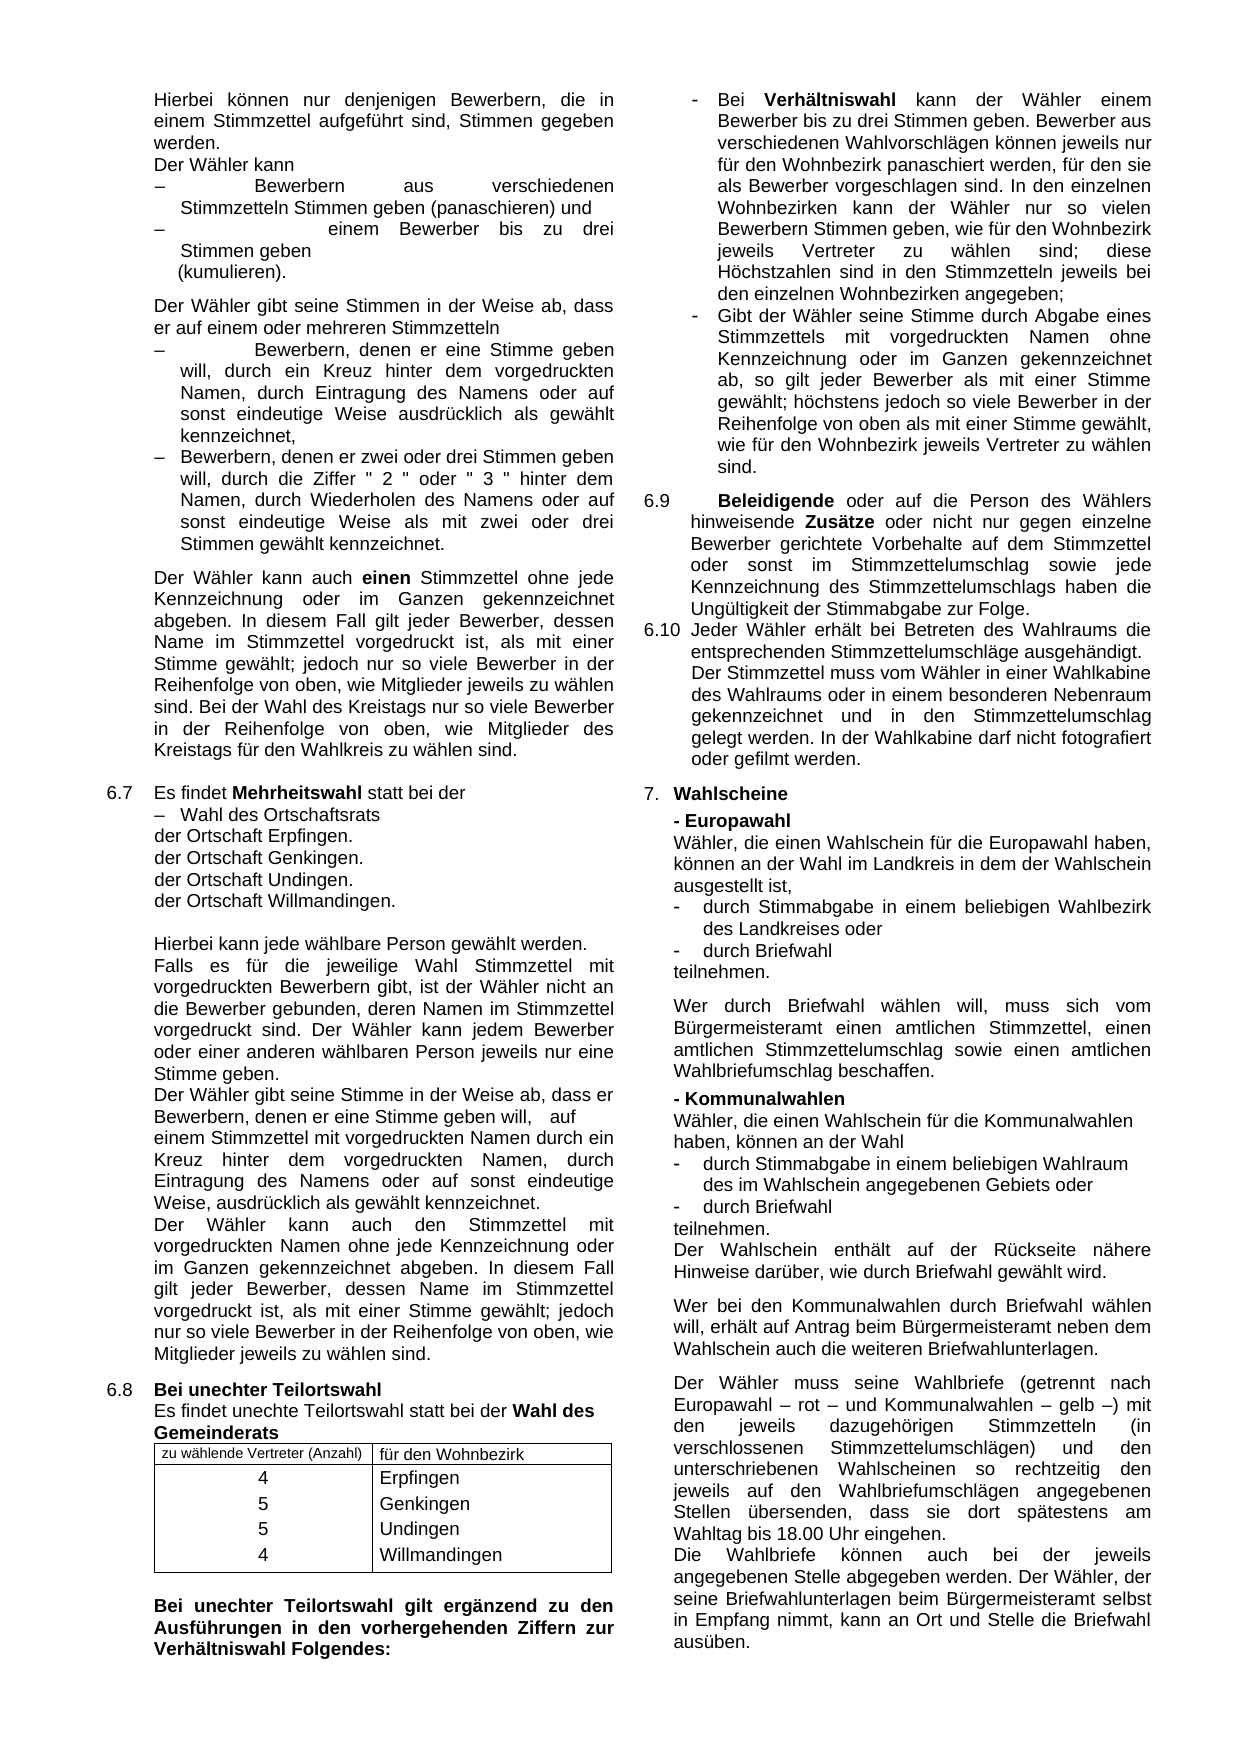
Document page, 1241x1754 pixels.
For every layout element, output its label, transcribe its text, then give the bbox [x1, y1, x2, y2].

text der Ortschaft Genkingen. [154, 847, 614, 868]
list durch Briefwahl [673, 939, 1152, 961]
list durch Stimmabgabe in einem beliebigen Wahlraum des im Wahlschein angegebenen Gebiets oder [673, 1152, 1152, 1196]
text haben, können an der Wahl [673, 1131, 1152, 1152]
text der Ortschaft Willmandingen. [154, 890, 614, 911]
text Der Wähler muss seine Wahlbriefe (getrennt nach Europawahl – rot – und Kommunalwahlen – gelb –) mit den jeweils dazugehörigen Stimmzetteln (in verschlossenen Stimmzettelumschlägen) und den unterschriebenen Wahlscheinen so rechtzeitig den jeweils auf den Wahlbriefumschlägen angegebenen Stellen übersenden, dass sie dort spätestens am Wahltag bis 18.00 Uhr eingehen. [673, 1372, 1152, 1544]
text 6.10 Jeder Wähler erhält bei Betreten des Wahlraums die entsprechenden Stimmzettelumschläge ausgehändigt. [644, 619, 1152, 662]
list Gibt der Wähler seine Stimme durch Abgabe eines Stimmzettels mit vorgedruckten Namen ohne Kennzeichnung oder im Ganzen gekennzeichnet ab, so gilt jeder Bewerber als mit einer Stimme gewählt; höchstens jedoch so viele Bewerber in der Reihenfolge von oben als mit einer Stimme gewählt, wie für den Wohnbezirk jeweils Vertreter zu wählen sind. [692, 304, 1152, 477]
text (kumulieren). [165, 261, 614, 283]
table_header für den Wohnbezirk [373, 1444, 611, 1463]
text der Ortschaft Erpfingen. [154, 825, 614, 847]
text teilnehmen. [673, 961, 1152, 983]
text Der Wähler gibt seine Stimmen in der Weise ab, dass er auf einem oder mehreren Stimmzetteln [154, 295, 614, 338]
text 7. Wahlscheine [644, 782, 1152, 804]
table_header zu wählende Vertreter (Anzahl) [155, 1444, 372, 1463]
text 6.8 Bei unechter Teilortswahl [106, 1379, 614, 1400]
list Bewerbern, denen er eine Stimme geben will, durch ein Kreuz hinter dem vorgedruckten Namen, durch Eintragung des Namens oder auf sonst eindeutige Weise ausdrücklich als gewählt kennzeichnet, [154, 338, 614, 446]
table_cell Erpfingen Genkingen Undingen Willmandingen [373, 1465, 611, 1572]
text Die Wahlbriefe können auch bei der jeweils angegebenen Stelle abgegeben werden. Der Wähler, der seine Briefwahlunterlagen beim Bürgermeisteramt selbst in Empfang nimmt, kann an Ort und Stelle die Briefwahl ausüben. [673, 1544, 1152, 1652]
list Bei Verhältniswahl kann der Wähler einem Bewerber bis zu drei Stimmen geben. Bewerber aus verschiedenen Wahlvorschlägen können jeweils nur für den Wohnbezirk panaschiert werden, für den sie als Bewerber vorgeschlagen sind. In den einzelnen Wohnbezirken kann der Wähler nur so vielen Bewerbern Stimmen geben, wie für den Wohnbezirk jeweils Vertreter zu wählen sind; diese Höchstzahlen sind in den Stimmzetteln jeweils bei den einzelnen Wohnbezirken angegeben; [692, 89, 1152, 304]
list durch Stimmabgabe in einem beliebigen Wahlbezirk des Landkreises oder [673, 896, 1152, 939]
text 6.9 Beleidigende oder auf die Person des Wählers hinweisende Zusätze oder nicht nur gegen einzelne Bewerber gerichtete Vorbehalte auf dem Stimmzettel oder sonst im Stimmzettelumschlag sowie jede Kennzeichnung des Stimmzettelumschlags haben die Ungültigkeit der Stimmabgabe zur Folge. [644, 489, 1152, 619]
text Wer bei den Kommunalwahlen durch Briefwahl wählen will, erhält auf Antrag beim Bürgermeisteramt neben dem Wahlschein auch die weiteren Briefwahlunterlagen. [673, 1294, 1152, 1359]
list einem Bewerber bis zu drei Stimmen geben [154, 218, 614, 261]
list Wahl des Ortschaftsrats [154, 804, 614, 825]
text Der Wähler kann [154, 153, 614, 175]
text Es findet unechte Teilortswahl statt bei der Wahl des Gemeinderats [154, 1400, 614, 1443]
text Der Wähler gibt seine Stimme in der Weise ab, dass er Bewerbern, denen er eine Stimme geben will, auf einem Stimmzettel mit vorgedruckten Namen durch ein Kreuz hinter dem vorgedruckten Namen, durch Eintragung des Namens oder auf sonst eindeutige Weise, ausdrücklich als gewählt kennzeichnet. [154, 1084, 614, 1213]
text Wähler, die einen Wahlschein für die Europawahl haben, können an der Wahl im Landkreis in dem der Wahlschein ausgestellt ist, [673, 832, 1152, 896]
text 6.7 Es findet Mehrheitswahl statt bei der [106, 782, 614, 804]
text der Ortschaft Undingen. [154, 868, 614, 890]
table_cell 4 5 5 4 [155, 1465, 372, 1572]
text teilnehmen. [673, 1217, 1152, 1239]
text Wähler, die einen Wahlschein für die Kommunalwahlen [673, 1109, 1152, 1131]
list durch Briefwahl [673, 1196, 1152, 1217]
text Hierbei kann jede wählbare Person gewählt werden. [154, 933, 614, 954]
list Bewerbern, denen er zwei oder drei Stimmen geben will, durch die Ziffer " 2 " oder " 3 " hinter dem Namen, durch Wiederholen des Namens oder auf sonst eindeutige Weise als mit zwei oder drei Stimmen gewählt kennzeichnet. [154, 446, 614, 554]
text Falls es für die jeweilige Wahl Stimmzettel mit vorgedruckten Bewerbern gibt, ist der Wähler nicht an die Bewerber gebunden, deren Namen im Stimmzettel vorgedruckt sind. Der Wähler kann jedem Bewerber oder einer anderen wählbaren Person jeweils nur eine Stimme geben. [153, 954, 614, 1084]
text - Europawahl [673, 810, 1152, 832]
text Wer durch Briefwahl wählen will, muss sich vom Bürgermeisteramt einen amtlichen Stimmzettel, einen amtlichen Stimmzettelumschlag sowie einen amtlichen Wahlbriefumschlag beschaffen. [673, 995, 1152, 1082]
text Der Wähler kann auch den Stimmzettel mit vorgedruckten Namen ohne jede Kennzeichnung oder im Ganzen gekennzeichnet abgeben. In diesem Fall gilt jeder Bewerber, dessen Name im Stimmzettel vorgedruckt ist, als mit einer Stimme gewählt; jedoch nur so viele Bewerber in der Reihenfolge von oben, wie Mitglieder jeweils zu wählen sind. [154, 1213, 614, 1364]
text Bei unechter Teilortswahl gilt ergänzend zu den Ausführungen in den vorhergehenden Ziffern zur Verhältniswahl Folgendes: [154, 1595, 614, 1659]
text - Kommunalwahlen [673, 1088, 1152, 1109]
text Der Wahlschein enthält auf der Rückseite nähere Hinweise darüber, wie durch Briefwahl gewählt wird. [673, 1239, 1152, 1282]
text Hierbei können nur denjenigen Bewerbern, die in einem Stimmzettel aufgeführt sind, Stimmen gegeben werden. [154, 89, 614, 153]
list Bewerbern aus verschiedenen Stimmzetteln Stimmen geben (panaschieren) und [154, 175, 614, 218]
text Der Stimmzettel muss vom Wähler in einer Wahlkabine des Wahlraums oder in einem besonderen Nebenraum gekennzeichnet und in den Stimmzettelumschlag gelegt werden. In der Wahlkabine darf nicht fotografiert oder gefilmt werden. [691, 662, 1152, 770]
text Der Wähler kann auch einen Stimmzettel ohne jede Kennzeichnung oder im Ganzen gekennzeichnet abgeben. In diesem Fall gilt jeder Bewerber, dessen Name im Stimmzettel vorgedruckt ist, als mit einer Stimme gewählt; jedoch nur so viele Bewerber in der Reihenfolge von oben, wie Mitglieder jeweils zu wählen sind. Bei der Wahl des Kreistags nur so viele Bewerber in der Reihenfolge von oben, wie Mitglieder des Kreistags für den Wahlkreis zu wählen sind. [154, 566, 614, 761]
